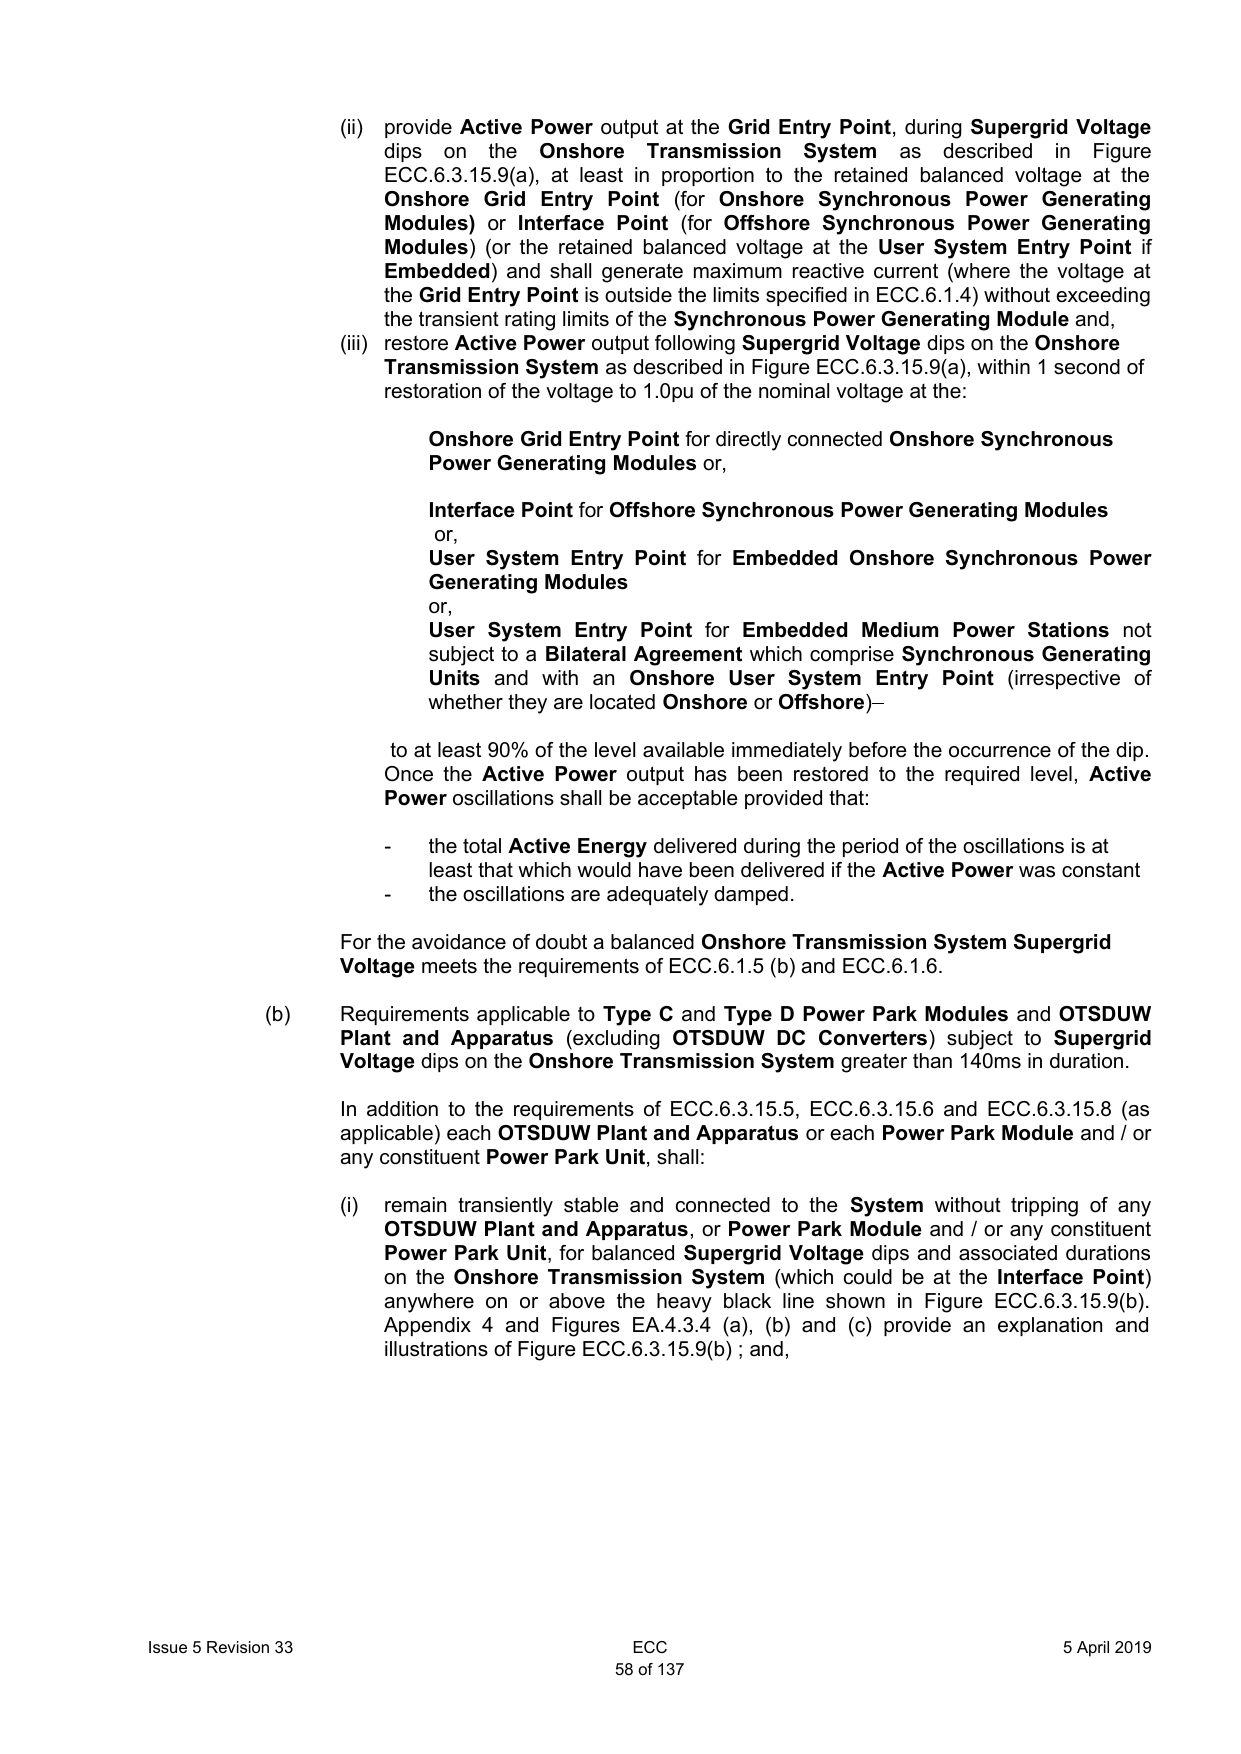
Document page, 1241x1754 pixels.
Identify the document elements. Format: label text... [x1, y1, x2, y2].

text (ii) provide Active Power output at the Grid Entry Point, during Supergrid Voltage dips on the Onshore Transmission System as described in Figure ECC.6.3.15.9(a), at least in proportion to the retained balanced voltage at the Onshore Grid Entry Point (for Onshore Synchronous Power Generating Modules) or Interface Point (for Offshore Synchronous Power Generating Modules) (or the retained balanced voltage at the User System Entry Point if Embedded) and shall generate maximum reactive current (where the voltage at the Grid Entry Point is outside the limits specified in ECC.6.1.4) without exceeding the transient rating limits of the Synchronous Power Generating Module and, [340, 115, 1152, 331]
text User System Entry Point for Embedded Medium Power Stations not subject to a Bilateral Agreement which comprise Synchronous Generating Units and with an Onshore User System Entry Point (irrespective of whether they are located Onshore or Offshore) [384, 618, 1152, 714]
text (iii) restore Active Power output following Supergrid Voltage dips on the Onshore Transmission System as described in Figure ECC.6.3.15.9(a), within 1 second of restoration of the voltage to 1.0pu of the nominal voltage at the: [340, 331, 1152, 402]
text - the oscillations are adequately damped. [384, 882, 1152, 906]
text User System Entry Point for Embedded Onshore Synchronous Power Generating Modules [384, 546, 1152, 594]
text or, [384, 522, 1152, 546]
text (b) Requirements applicable to Type C and Type D Power Park Modules and OTSDUW Plant and Apparatus (excluding OTSDUW DC Converters) subject to Supergrid Voltage dips on the Onshore Transmission System greater than 140ms in duration. [265, 1001, 1152, 1073]
text For the avoidance of doubt a balanced Onshore Transmission System Supergrid Voltage meets the requirements of ECC.6.1.5 (b) and ECC.6.1.6. [295, 929, 1152, 977]
text to at least 90% of the level available immediately before the occurrence of the dip. Once the Active Power output has been restored to the required level, Active Power oscillations shall be acceptable provided that: [340, 738, 1152, 810]
text Onshore Grid Entry Point for directly connected Onshore Synchronous Power Generating Modules or, [384, 426, 1152, 474]
text In addition to the requirements of ECC.6.3.15.5, ECC.6.3.15.6 and ECC.6.3.15.8 (as applicable) each OTSDUW Plant and Apparatus or each Power Park Module and / or any constituent Power Park Unit, shall: [295, 1097, 1152, 1169]
text Interface Point for Offshore Synchronous Power Generating Modules [384, 498, 1152, 522]
text or, [384, 594, 1152, 618]
text - the total Active Energy delivered during the period of the oscillations is at least that which would have been delivered if the Active Power was constant [384, 834, 1152, 882]
text (i) remain transiently stable and connected to the System without tripping of any OTSDUW Plant and Apparatus, or Power Park Module and / or any constituent Power Park Unit, for balanced Supergrid Voltage dips and associated durations on the Onshore Transmission System (which could be at the Interface Point) anywhere on or above the heavy black line shown in Figure ECC.6.3.15.9(b). Appendix 4 and Figures EA.4.3.4 (a), (b) and (c) provide an explanation and illustrations of Figure ECC.6.3.15.9(b) ; and, [340, 1193, 1152, 1361]
